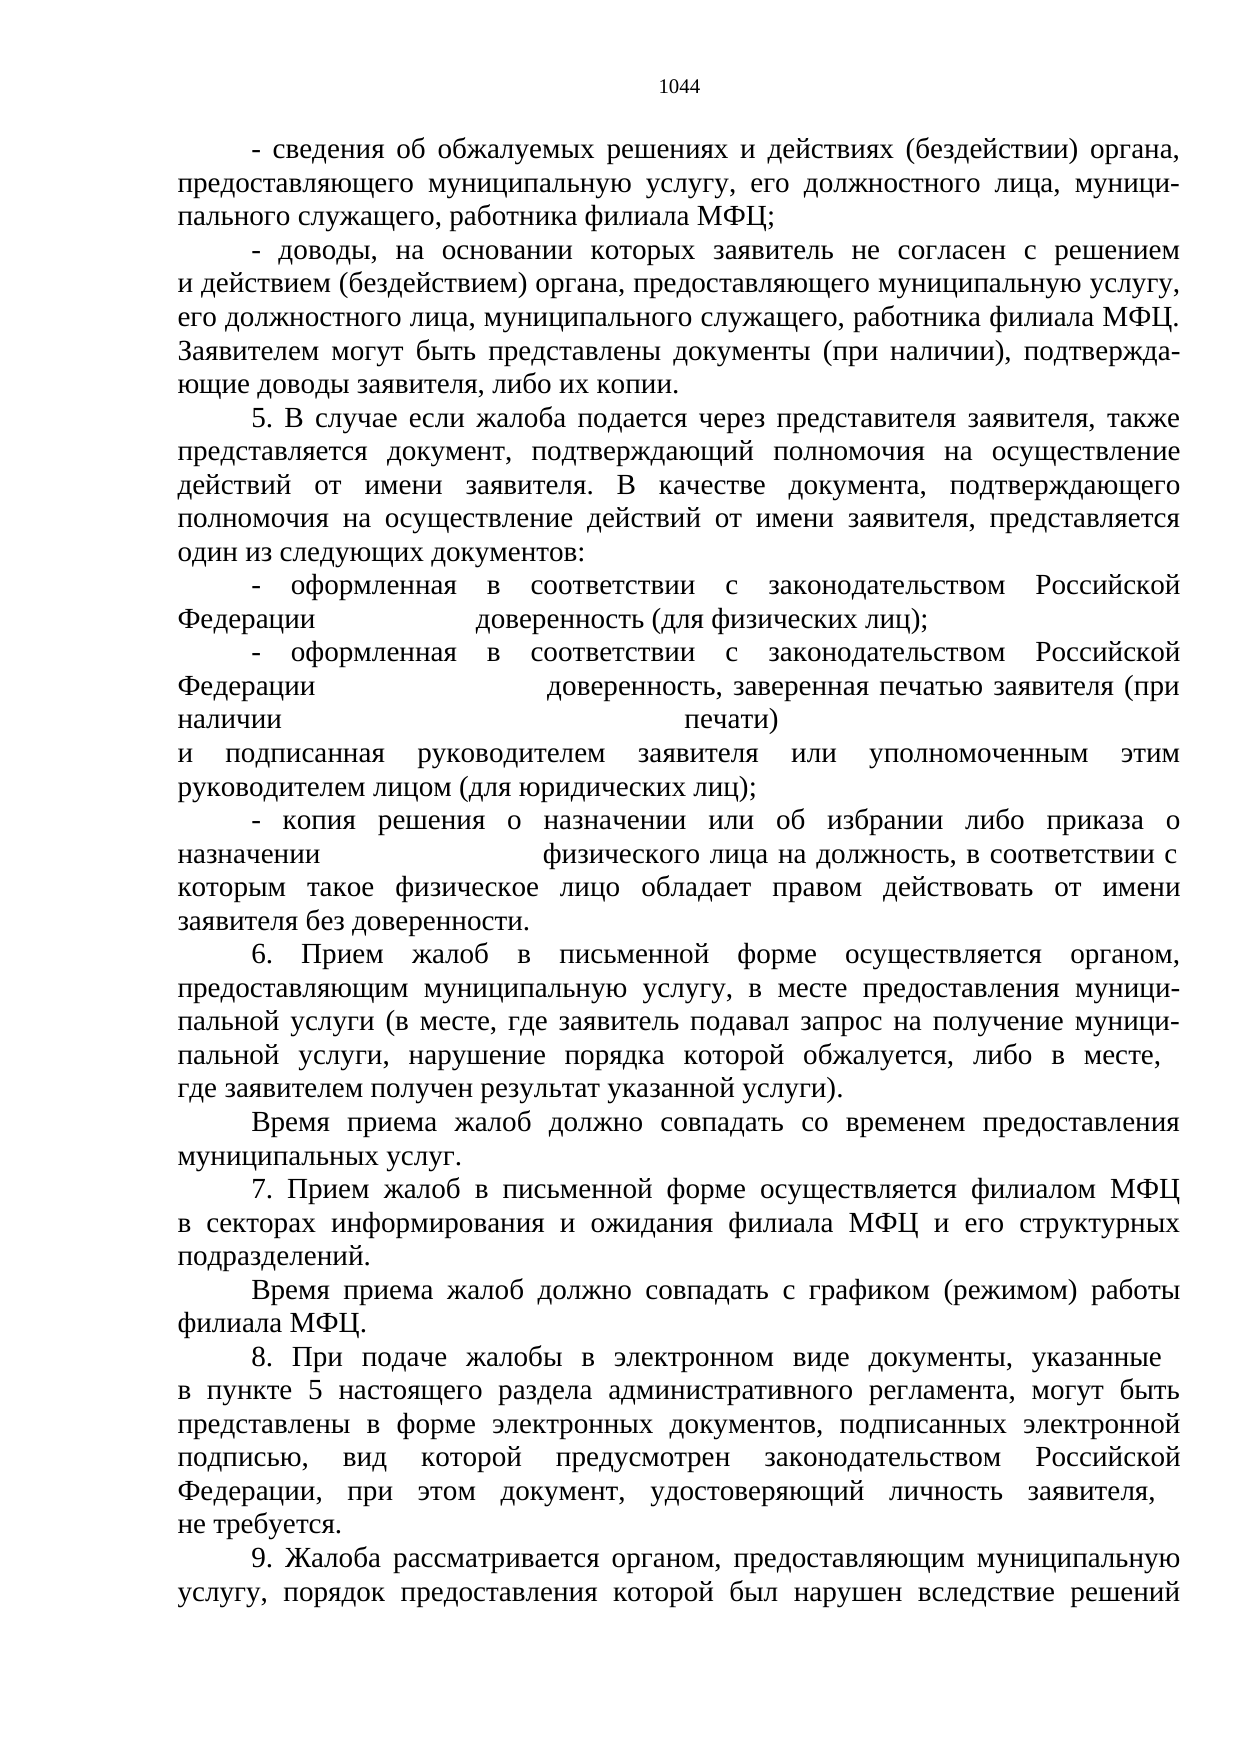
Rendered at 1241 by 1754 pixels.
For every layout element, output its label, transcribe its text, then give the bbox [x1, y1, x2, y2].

text - копия решения о назначении или об избрании либо приказа о назначении физического лица на должность, в соответствии с которым такое физическое лицо обладает правом действовать от имени заявителя без доверенности. [177, 802, 1181, 936]
text - оформленная в соответствии с законодательством Российской Федерации доверенность (для физических лиц); [177, 567, 1181, 634]
text Время приема жалоб должно совпадать со временем предоставления муниципальных услуг. [177, 1104, 1181, 1171]
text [177, 1540, 1181, 1607]
text Время приема жалоб должно совпадать с графиком (режимом) работы филиала МФЦ. [177, 1272, 1181, 1339]
text 7. Прием жалоб в письменной форме осуществляется филиалом МФЦ в секторах информирования и ожидания филиала МФЦ и его структурных подразделений. [177, 1171, 1181, 1272]
text 6. Прием жалоб в письменной форме осуществляется органом, предоставляющим муниципальную услугу, в месте предоставления муници-пальной услуги (в месте, где заявитель подавал запрос на получение муници-пальной услуги, нарушение порядка которой обжалуется, либо в месте, где заявителем получен результат указанной услуги). [177, 936, 1181, 1104]
text - оформленная в соответствии с законодательством Российской Федерации доверенность, заверенная печатью заявителя (при наличии печати) и подписанная руководителем заявителя или уполномоченным этим руководителем лицом (для юридических лиц); [177, 634, 1181, 802]
text - сведения об обжалуемых решениях и действиях (бездействии) органа, предоставляющего муниципальную услугу, его должностного лица, муници-пального служащего, работника филиала МФЦ; [177, 131, 1181, 232]
text 8. При подаче жалобы в электронном виде документы, указанные в пункте 5 настоящего раздела административного регламента, могут быть представлены в форме электронных документов, подписанных электронной подписью, вид которой предусмотрен законодательством Российской Федерации, при этом документ, удостоверяющий личность заявителя, не требуется. [177, 1339, 1181, 1540]
text - доводы, на основании которых заявитель не согласен с решением и действием (бездействием) органа, предоставляющего муниципальную услугу, его должностного лица, муниципального служащего, работника филиала МФЦ. Заявителем могут быть представлены документы (при наличии), подтвержда-ющие доводы заявителя, либо их копии. [177, 232, 1181, 400]
text 5. В случае если жалоба подается через представителя заявителя, также представляется документ, подтверждающий полномочия на осуществление действий от имени заявителя. В качестве документа, подтверждающего полномочия на осуществление действий от имени заявителя, представляется один из следующих документов: [177, 400, 1181, 567]
